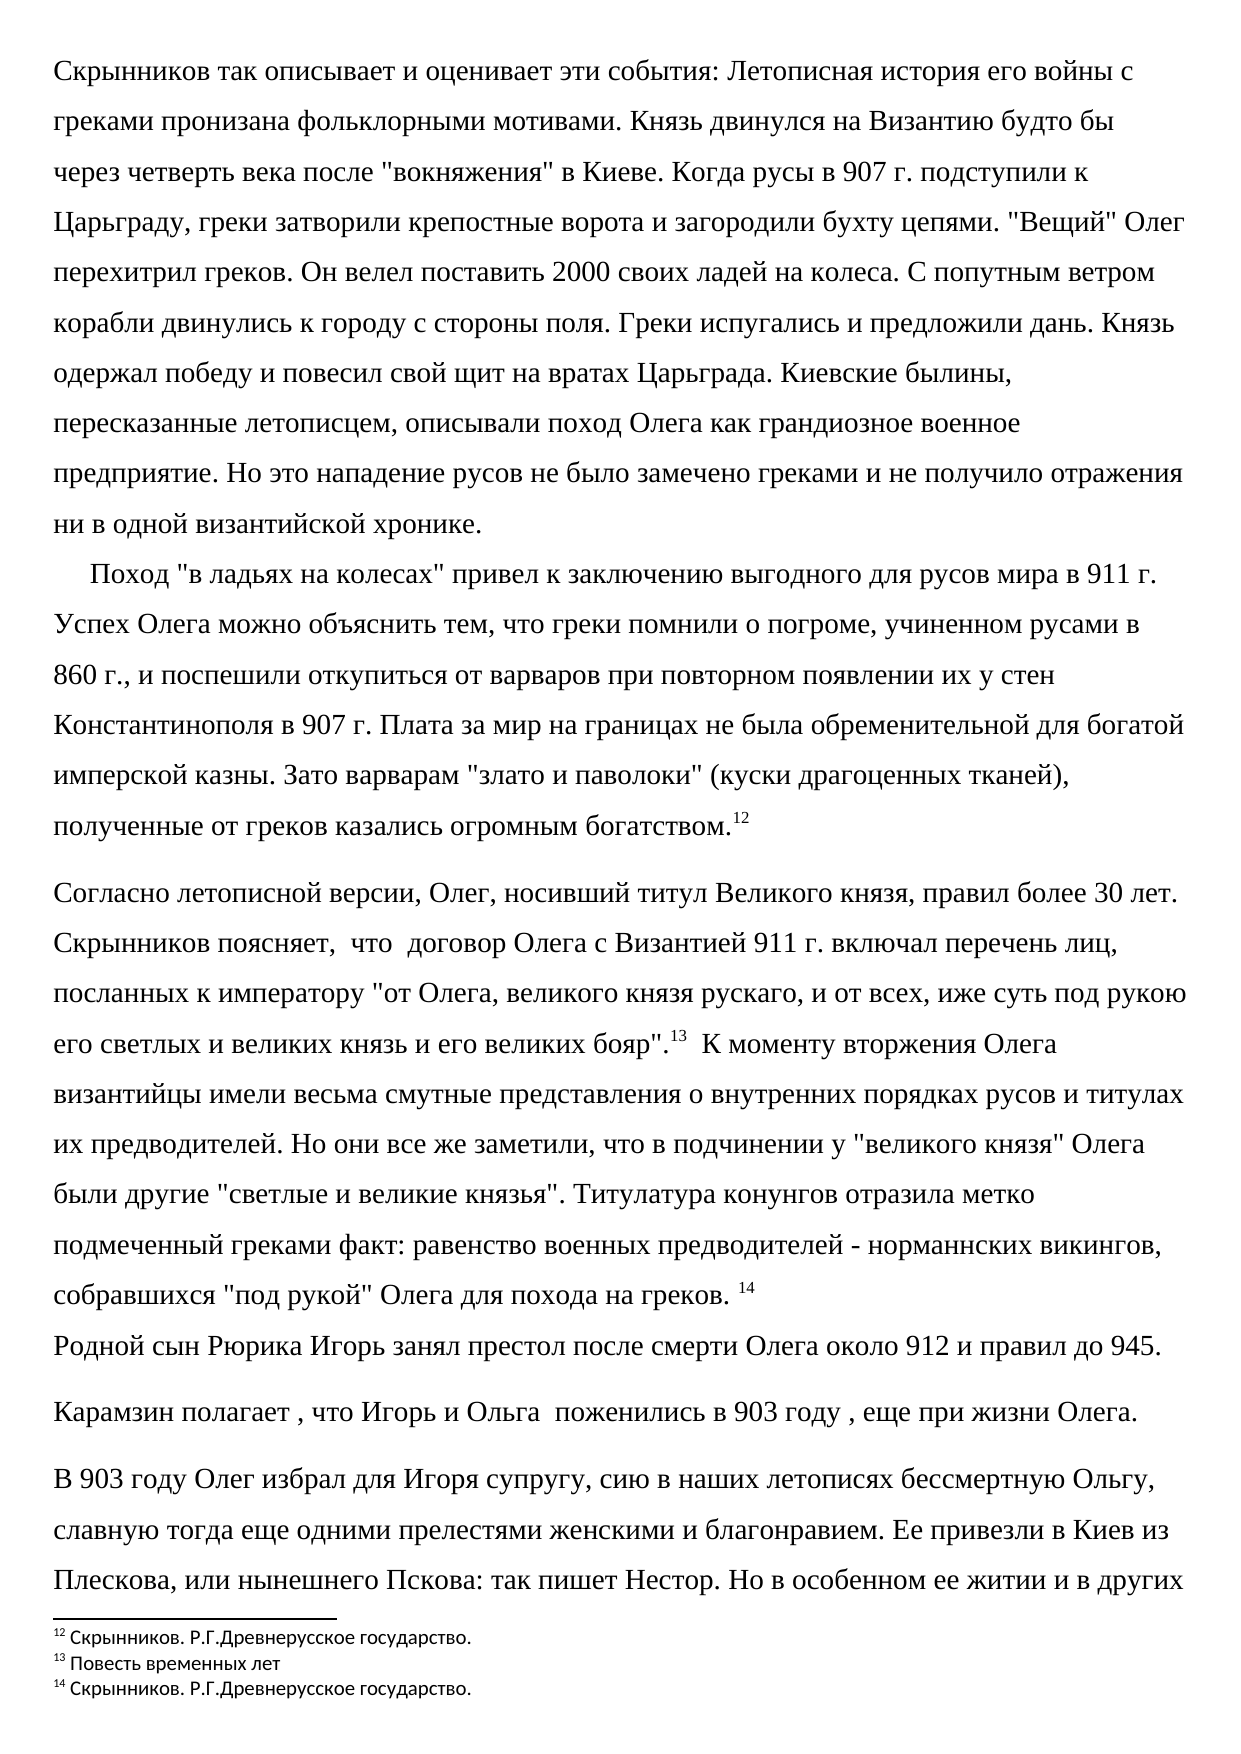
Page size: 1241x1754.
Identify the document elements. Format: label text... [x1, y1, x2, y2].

text Согласно летописной версии, Олег, носивший титул Великого князя, правил более 30 лет. Скрынников поясняет, что договор Олега с Византией 911 г. включал перечень лиц, посланных к императору "от Олега, великого князя рускаго, и от всех, иже суть под рукою его светлых и великих князь и его великих бояр". К моменту вторжения Олега византийцы имели весьма смутные представления о внутренних порядках русов и титулах их предводителей. Но они все же заметили, что в подчинении у "великого князя" Олега были другие "светлые и великие князья". Титулатура конунгов отразила метко подмеченный греками факт: равенство военных предводителей - норманнских викингов, собравшихся "под рукой" Олега для похода на греков. Родной сын Рюрика Игорь занял престол после смерти Олега около 912 и правил до 945. [53, 875, 1187, 1361]
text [53, 1462, 1187, 1596]
text Скрынников так описывает и оценивает эти события: Летописная история его войны с греками пронизана фольклорными мотивами. Князь двинулся на Византию будто бы через четверть века после "вокняжения" в Киеве. Когда русы в 907 г. подступили к Царьграду, греки затворили крепостные ворота и загородили бухту цепями. "Вещий" Олег перехитрил греков. Он велел поставить 2000 своих ладей на колеса. С попутным ветром корабли двинулись к городу с стороны поля. Греки испугались и предложили дань. Князь одержал победу и повесил свой щит на вратах Царьграда. Киевские былины, пересказанные летописцем, описывали поход Олега как грандиозное военное предприятие. Но это нападение русов не было замечено греками и не получило отражения ни в одной византийской хронике. Поход "в ладьях на колесах" привел к заключению выгодного для русов мира в 911 г. Успех Олега можно объяснить тем, что греки помнили о погроме, учиненном русами в 860 г., и поспешили откупиться от варваров при повторном появлении их у стен Константинополя в 907 г. Плата за мир на границах не была обременительной для богатой имперской казны. Зато варварам "злато и паволоки" (куски драгоценных тканей), полученные от греков казались огромным богатством. [53, 53, 1187, 841]
text Карамзин полагает , что Игорь и Ольга поженились в 903 году , еще при жизни Олега. [53, 1394, 1187, 1428]
